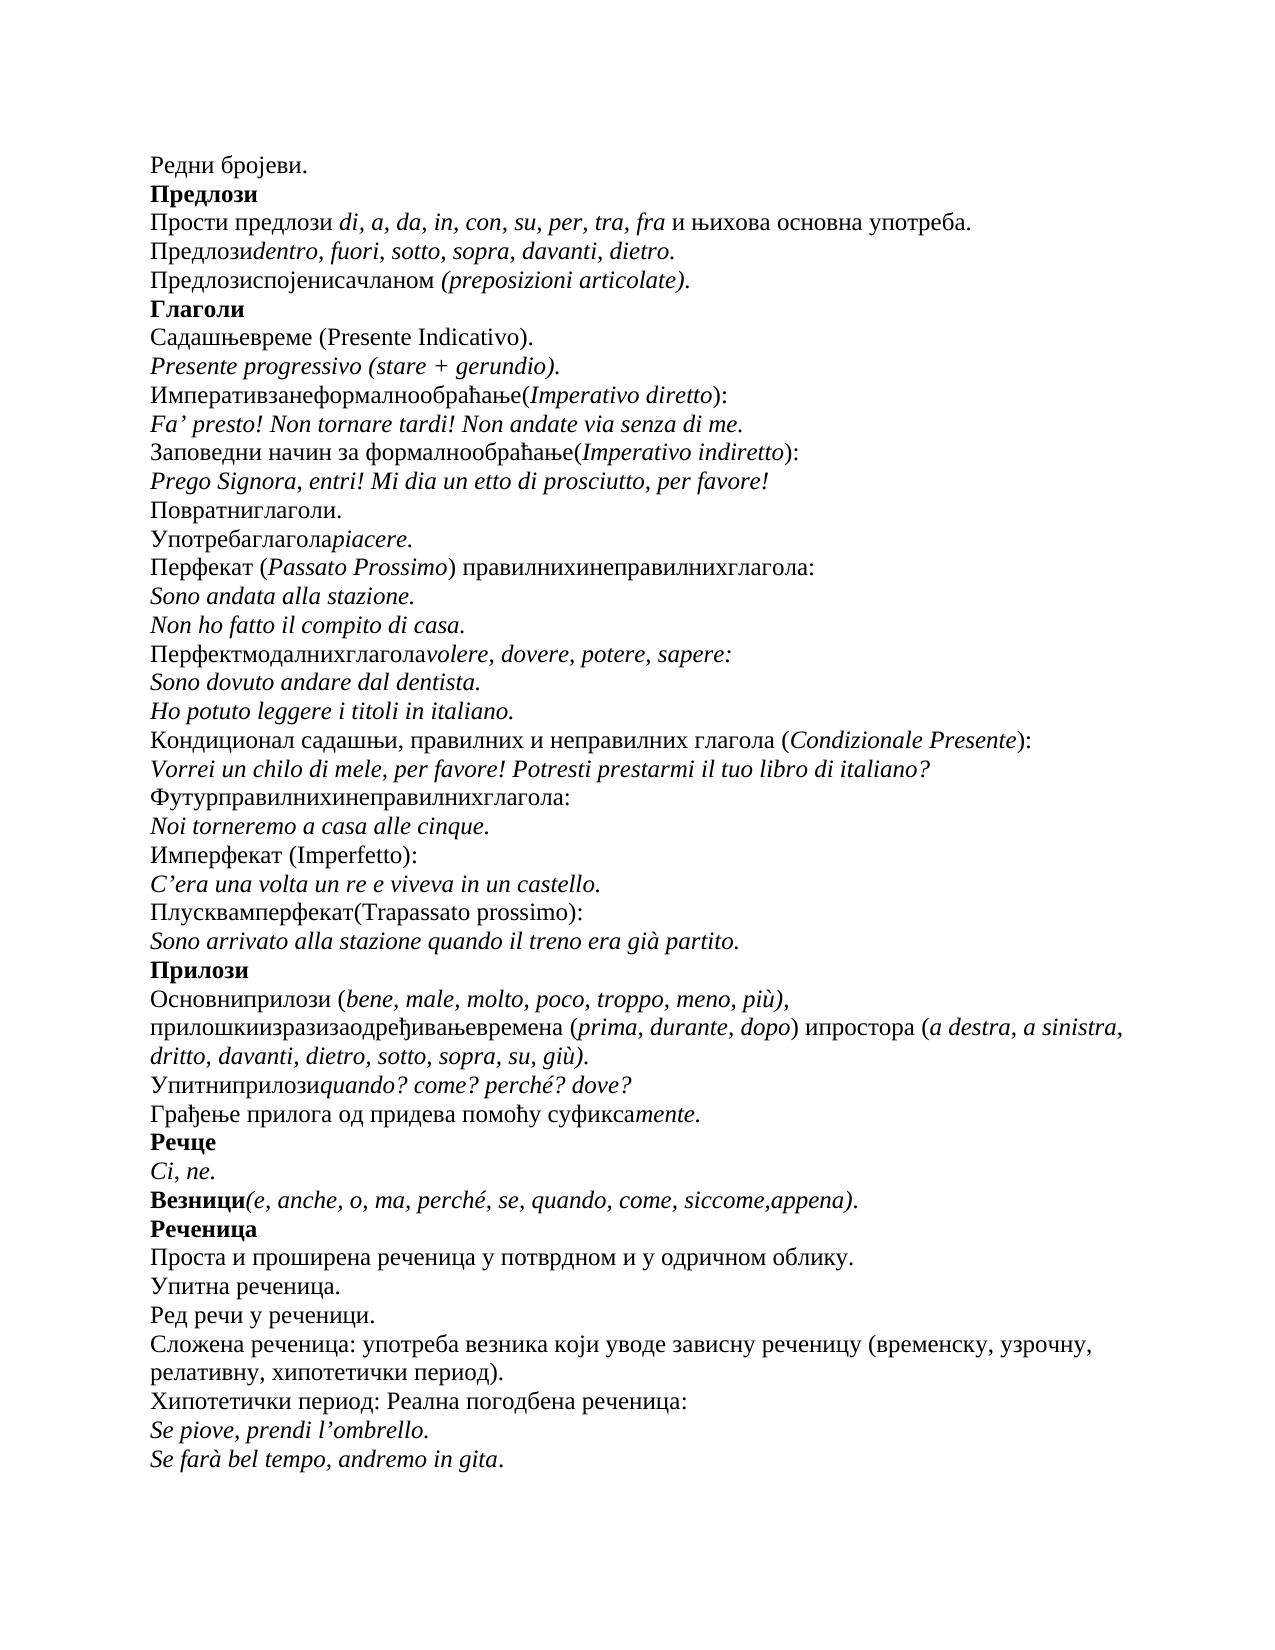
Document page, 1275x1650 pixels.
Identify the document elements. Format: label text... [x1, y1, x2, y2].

text Сложена реченица: употреба везника који уводе зависну реченицу (временску, узрочну, релативну, хипотетички период). [150, 1329, 1125, 1386]
text Se farà bel tempo, andremo in gita. [150, 1444, 1125, 1472]
text Non ho fatto il compito di casa. [150, 610, 1125, 639]
text Noi torneremo a casa alle cinque. [150, 811, 1125, 840]
text Редни бројеви. [150, 150, 1125, 179]
text Футурправилнихинеправилнихглагола: [150, 782, 1125, 811]
text Прилози [150, 955, 1125, 984]
text Глаголи [150, 294, 1125, 322]
text Ho potuto leggere i titoli in italiano. [150, 696, 1125, 725]
text Sono dovuto andare dal dentista. [150, 667, 1125, 696]
text Упитниприлозиquando? come? perché? dove? [150, 1070, 1125, 1099]
text Садашњевреме (Presente Indicativo). [150, 322, 1125, 351]
text Плусквамперфекат(Trapassato prossimo): [150, 897, 1125, 926]
text Sono andata alla stazione. [150, 581, 1125, 610]
text Хипотетички период: Реална погодбена реченица: [150, 1386, 1125, 1415]
text Предлозиdentro, fuori, sotto, sopra, davanti, dietro. [150, 236, 1125, 265]
text Грађење прилога од придева помоћу суфиксаmente. [150, 1099, 1125, 1127]
text Ci, ne. [150, 1156, 1125, 1185]
text Ред речи у реченици. [150, 1300, 1125, 1329]
text Имперфекат (Imperfetto): [150, 840, 1125, 869]
text Prego Signora, entri! Mi dia un etto di prosciutto, per favore! [150, 466, 1125, 495]
text Кондиционал садашњи, правилних и неправилних глагола (Condizionale Presente): [150, 725, 1125, 754]
text Vorrei un chilo di mele, per favore! Potresti prestarmi il tuo libro di italiano? [150, 754, 1125, 782]
text Sono arrivato alla stazione quando il treno era già partito. [150, 926, 1125, 955]
text Реченица [150, 1214, 1125, 1242]
text Императивзанеформалнообраћање(Imperativo diretto): [150, 380, 1125, 409]
text Предлозиспојенисачланом (preposizioni articolate). [150, 265, 1125, 294]
text Проста и проширена реченица у потврдном и у одричном облику. [150, 1242, 1125, 1271]
text Перфекат (Passato Prossimo) правилнихинеправилнихглагола: [150, 552, 1125, 581]
text Повратниглаголи. [150, 495, 1125, 524]
text Fa’ presto! Non tornare tardi! Non andate via senza di me. [150, 409, 1125, 437]
text Предлози [150, 179, 1125, 207]
text Основниприлози (bene, male, molto, poco, troppo, meno, più), прилошкиизразизаодређивањевремена (prima, durante, dopo) ипростора (a destra, a sinistra, dritto, davanti, dietro, sotto, sopra, su, giù). [150, 984, 1125, 1070]
text Речцe [150, 1127, 1125, 1156]
text Везници(e, anche, o, ma, perché, se, quando, come, siccome,appena). [150, 1185, 1125, 1214]
text Упитна реченица. [150, 1271, 1125, 1300]
text Перфектмодалнихглаголаvolere, dovere, potere, sapere: [150, 639, 1125, 667]
text Употребаглаголаpiacere. [150, 524, 1125, 552]
text Se piove, prendi l’ombrello. [150, 1415, 1125, 1444]
text Заповедни начин за формалнообраћање(Imperativo indiretto): [150, 437, 1125, 466]
text C’era una volta un re e viveva in un castello. [150, 869, 1125, 897]
text Presente progressivo (stare + gerundio). [150, 351, 1125, 380]
text Прости предлози di, a, da, in, con, su, per, tra, fra и њихова основна употреба. [150, 207, 1125, 236]
